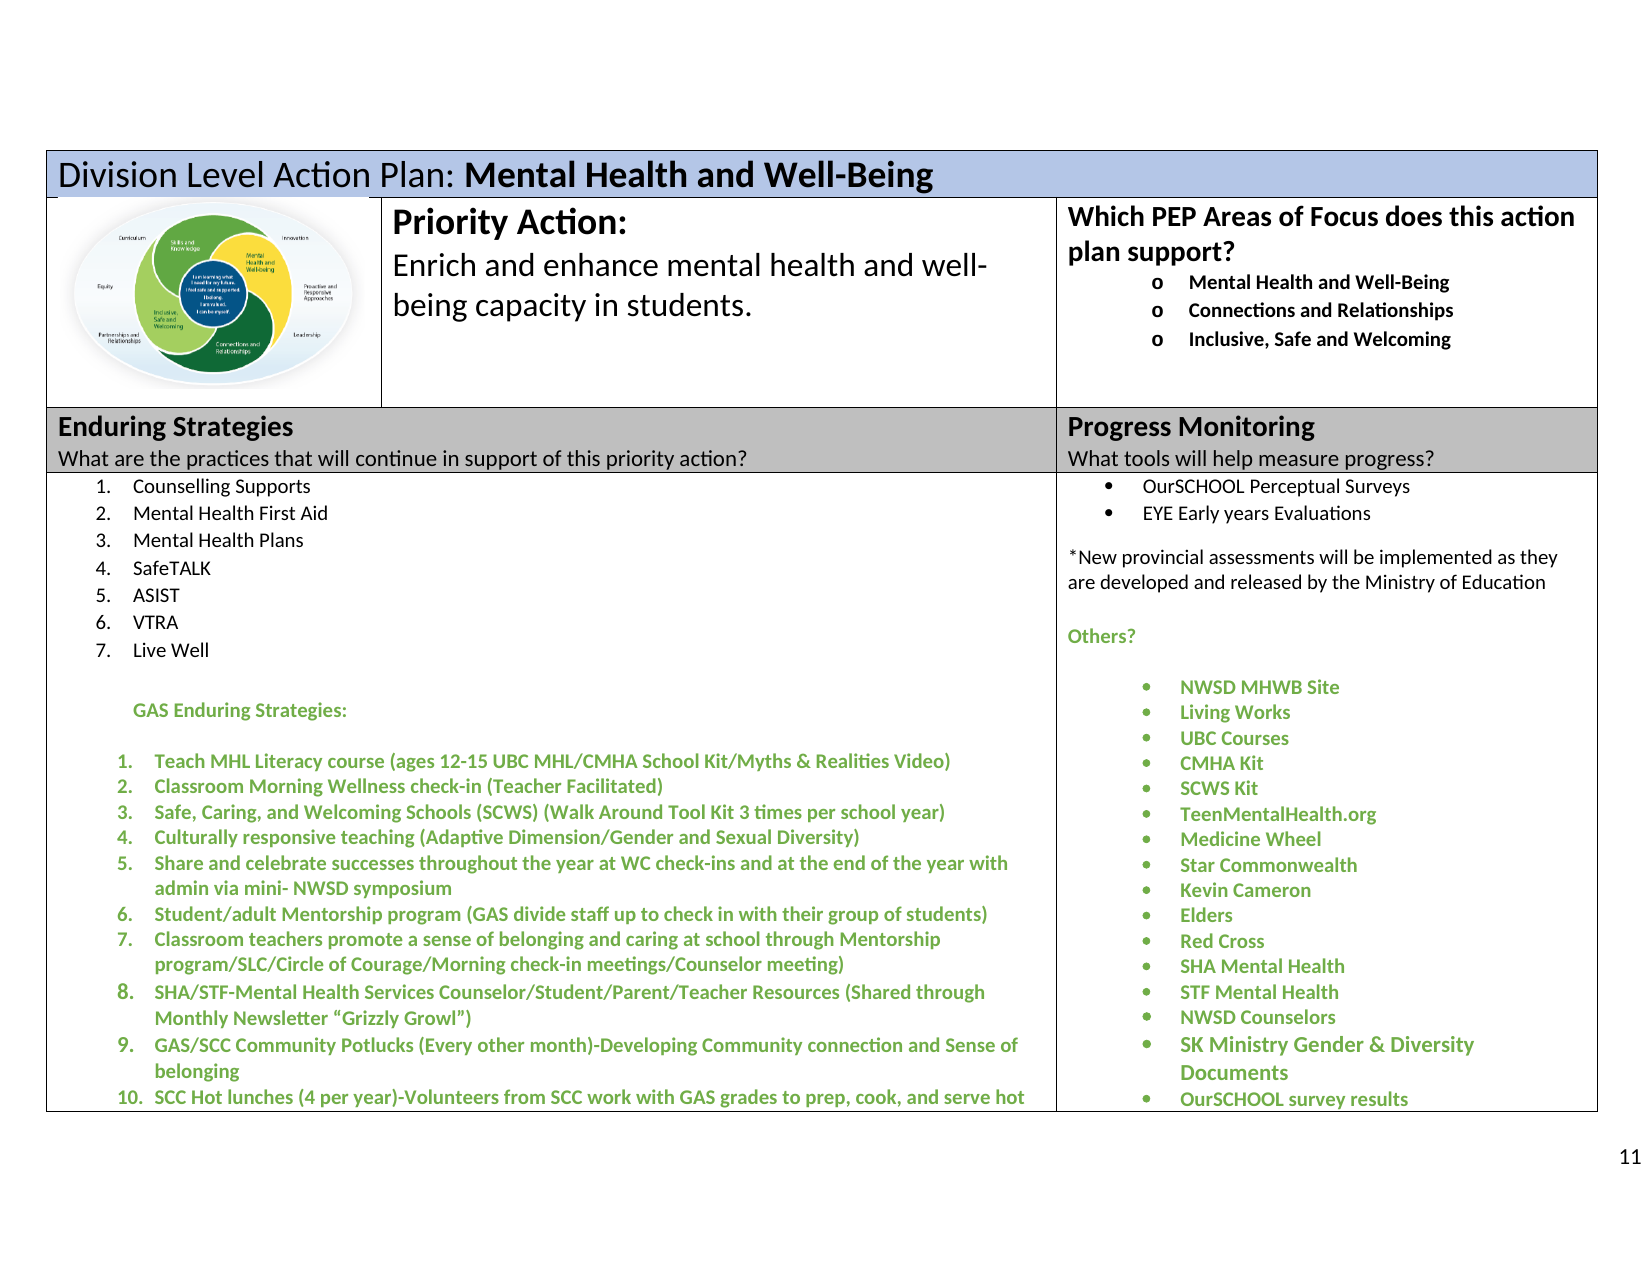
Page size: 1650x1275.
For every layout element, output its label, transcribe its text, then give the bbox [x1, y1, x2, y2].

table_cell [47, 198, 381, 407]
table_cell Priority Action: Enrich and enhance mental health and well- being capacity in students. [382, 198, 1056, 407]
table_header Division Level Action Plan: Mental Health and Well-Being [47, 151, 1597, 197]
table_cell Enduring Strategies What are the practices that will continue in support of this priority action? [47, 408, 1056, 472]
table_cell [1057, 473, 1597, 1111]
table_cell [47, 473, 1056, 1111]
table_cell Progress Monitoring What tools will help measure progress? [1057, 408, 1597, 472]
table_cell Which PEP Areas of Focus does this action plan support? Mental Health and Well-Being Connections and Relationships Inclusive, Safe and Welcoming [1057, 198, 1597, 407]
picture [57, 197, 369, 389]
